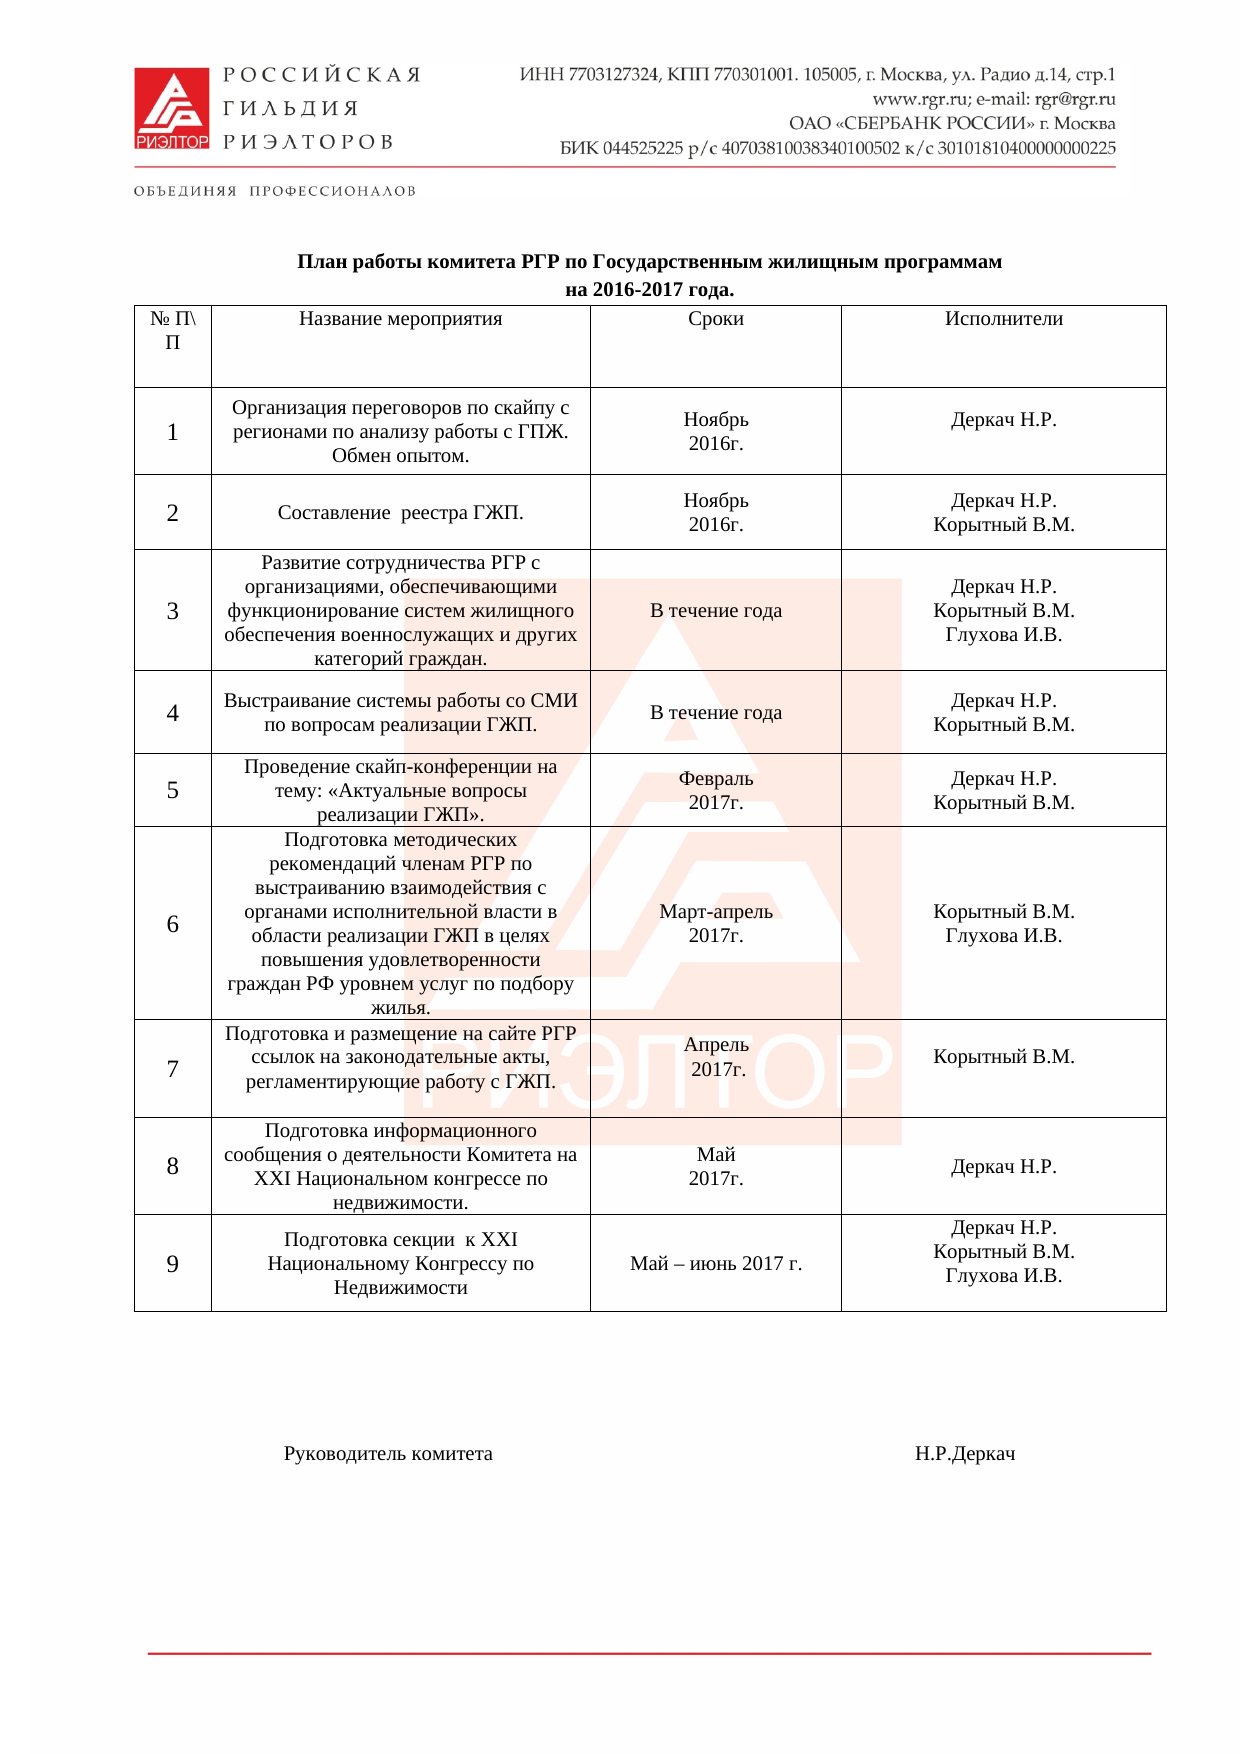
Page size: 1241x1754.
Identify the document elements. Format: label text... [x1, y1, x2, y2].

table_cell 5 [135, 754, 211, 826]
table_cell 6 [135, 827, 211, 1019]
text Руководитель комитета Н.Р.Деркач [148, 1441, 1152, 1465]
table_cell Февраль 2017г. [591, 754, 841, 826]
table_cell Развитие сотрудничества РГР с организациями, обеспечивающими функционирование систем жилищного обеспечения военнослужащих и других категорий граждан. [212, 550, 590, 670]
table_cell Деркач Н.Р. [842, 1118, 1166, 1214]
table_cell 1 [135, 388, 211, 474]
table_cell Организация переговоров по скайпу с регионами по анализу работы с ГПЖ. Обмен опытом. [212, 388, 590, 474]
table_cell Апрель 2017г. [591, 1020, 841, 1117]
table_cell 9 [135, 1215, 211, 1311]
table_cell 4 [135, 671, 211, 753]
table_cell Деркач Н.Р. Корытный В.М. [842, 475, 1166, 549]
table_cell Май – июнь 2017 г. [591, 1215, 841, 1311]
table_cell Деркач Н.Р. Корытный В.М. Глухова И.В. [842, 550, 1166, 670]
table_cell Подготовка секции к XХI Национальному Конгрессу по Недвижимости [212, 1215, 590, 1311]
table_cell Составление реестра ГЖП. [212, 475, 590, 549]
table_cell В течение года [591, 671, 841, 753]
table_cell Деркач Н.Р. Корытный В.М. [842, 671, 1166, 753]
table_cell Деркач Н.Р. Корытный В.М. [842, 754, 1166, 826]
table_cell Подготовка методических рекомендаций членам РГР по выстраиванию взаимодействия с органами исполнительной власти в области реализации ГЖП в целях повышения удовлетворенности граждан РФ уровнем услуг по подбору жилья. [212, 827, 590, 1019]
table_cell Подготовка информационного сообщения о деятельности Комитета на XХI Национальном конгрессе по недвижимости. [212, 1118, 590, 1214]
table_cell 2 [135, 475, 211, 549]
table_cell Подготовка и размещение на сайте РГР ссылок на законодательные акты, регламентирующие работу с ГЖП. [212, 1020, 590, 1117]
table_cell Деркач Н.Р. [842, 388, 1166, 474]
table_header № П\П [135, 306, 211, 387]
table_cell 8 [135, 1118, 211, 1214]
table_cell 7 [135, 1020, 211, 1117]
table_cell Май 2017г. [591, 1118, 841, 1214]
table_cell Март-апрель 2017г. [591, 827, 841, 1019]
table_cell Деркач Н.Р. Корытный В.М. Глухова И.В. [842, 1215, 1166, 1311]
table_cell Корытный В.М. Глухова И.В. [842, 827, 1166, 1019]
table_header Сроки [591, 306, 841, 387]
table_cell Проведение скайп-конференции на тему: «Актуальные вопросы реализации ГЖП». [212, 754, 590, 826]
table_header Исполнители [842, 306, 1166, 387]
text План работы комитета РГР по Государственным жилищным программам [148, 249, 1152, 273]
table_cell Ноябрь 2016г. [591, 475, 841, 549]
table_cell Корытный В.М. [842, 1020, 1166, 1117]
table_cell В течение года [591, 550, 841, 670]
table_header Название мероприятия [212, 306, 590, 387]
text на 2016-2017 года. [148, 277, 1152, 301]
picture [28, 0, 1241, 1754]
table_cell 3 [135, 550, 211, 670]
table_cell Выстраивание системы работы со СМИ по вопросам реализации ГЖП. [212, 671, 590, 753]
table_cell Ноябрь 2016г. [591, 388, 841, 474]
